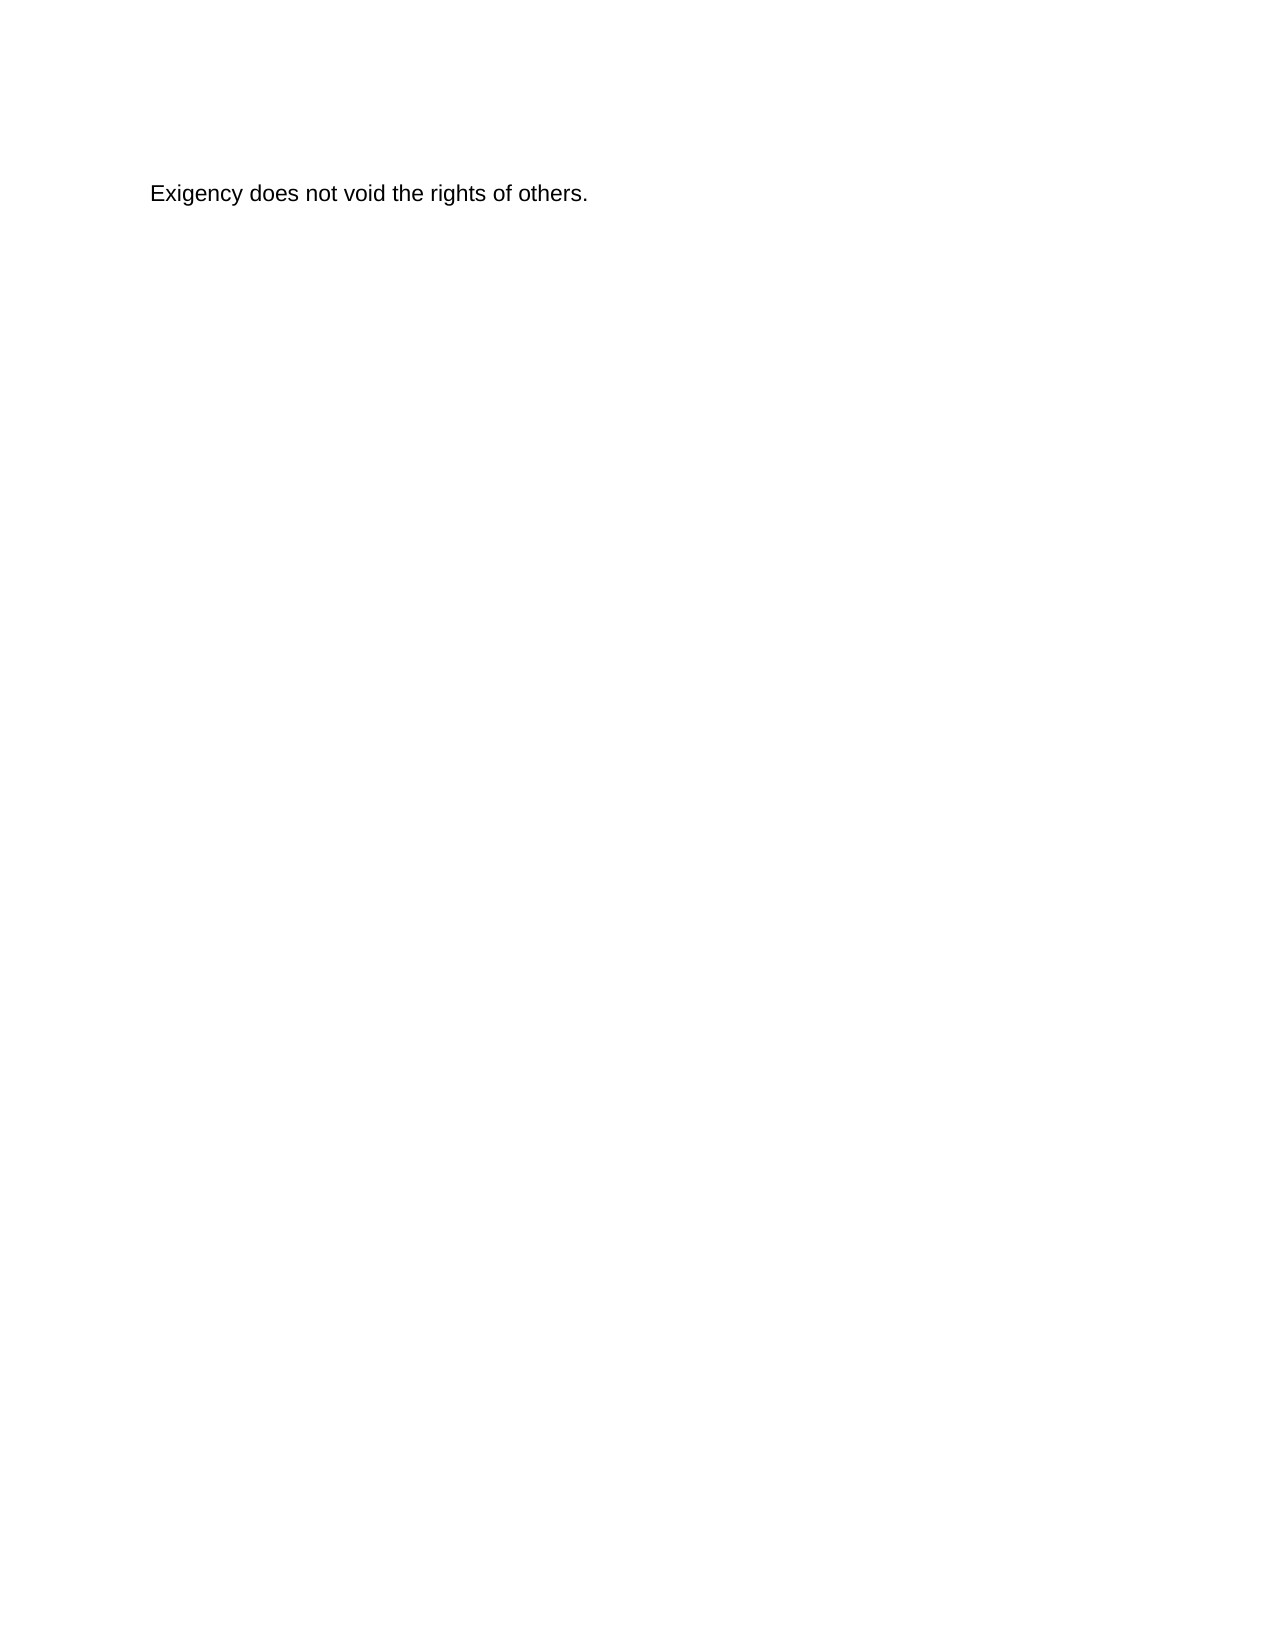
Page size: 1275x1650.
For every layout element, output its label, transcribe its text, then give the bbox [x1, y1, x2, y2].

text Exigency does not void the rights of others. [150, 180, 1125, 207]
